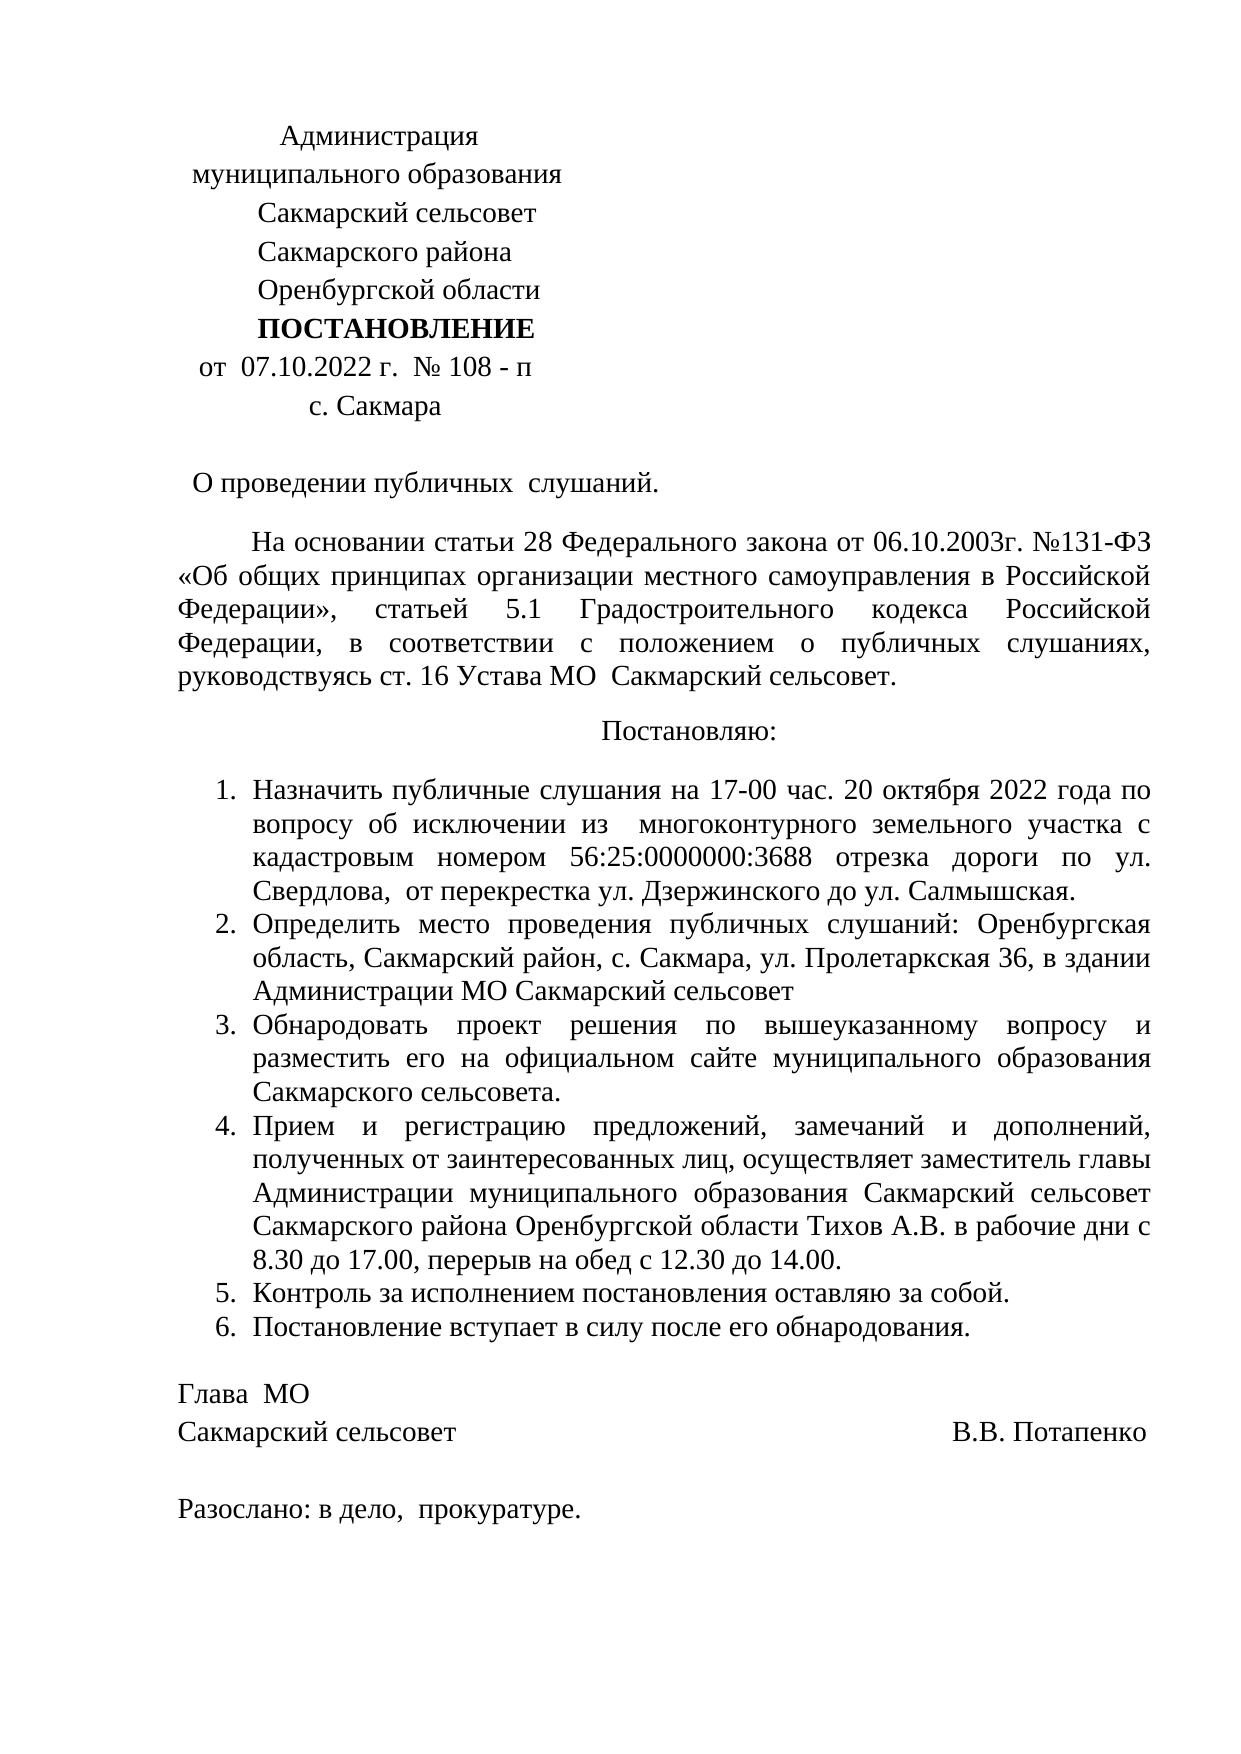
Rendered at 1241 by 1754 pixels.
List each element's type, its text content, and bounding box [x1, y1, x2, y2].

text Разослано: в дело, прокуратуре. [177, 1492, 1152, 1525]
text муниципального образования [177, 157, 1152, 190]
text Сакмарский сельсовет В.В. Потапенко [177, 1414, 1152, 1448]
list Прием и регистрацию предложений, замечаний и дополнений, полученных от заинтересованных лиц, осуществляет заместитель главы Администрации муниципального образования Сакмарский сельсовет Сакмарского района Оренбургской области Тихов А.В. в рабочие дни с 8.30 до 17.00, перерыв на обед с 12.30 до 14.00. [215, 1108, 1152, 1275]
text Администрация [177, 118, 1152, 152]
text с. Сакмара [177, 388, 1152, 421]
text Сакмарский сельсовет [177, 195, 1152, 229]
list Контроль за исполнением постановления оставляю за собой. [215, 1275, 1152, 1309]
list Постановление вступает в силу после его обнародования. [215, 1309, 1152, 1342]
text ПОСТАНОВЛЕНИЕ [177, 311, 1152, 344]
text Глава МО [177, 1376, 1152, 1409]
list Назначить публичные слушания на 17-00 час. 20 октября 2022 года по вопросу об исключении из многоконтурного земельного участка с кадастровым номером 56:25:0000000:3688 отрезка дороги по ул. Свердлова, от перекрестка ул. Дзержинского до ул. Салмышская. [215, 772, 1152, 906]
text Постановляю: [177, 713, 1152, 746]
text На основании статьи 28 Федерального закона от 06.10.2003г. №131-ФЗ «Об общих принципах организации местного самоуправления в Российской Федерации», статьей 5.1 Градостроительного кодекса Российской Федерации, в соответствии с положением о публичных слушаниях, руководствуясь ст. 16 Устава МО Сакмарский сельсовет. [177, 524, 1152, 692]
text от 07.10.2022 г. № 108 - п [148, 349, 1152, 383]
text О проведении публичных слушаний. [177, 465, 1152, 498]
text Сакмарского района [177, 234, 1152, 267]
list Обнародовать проект решения по вышеуказанному вопросу и разместить его на официальном сайте муниципального образования Сакмарского сельсовета. [215, 1007, 1152, 1108]
text Оренбургской области [177, 272, 1152, 306]
list Определить место проведения публичных слушаний: Оренбургская область, Сакмарский район, с. Сакмара, ул. Пролетаркская 36, в здании Администрации МО Сакмарский сельсовет [215, 906, 1152, 1007]
